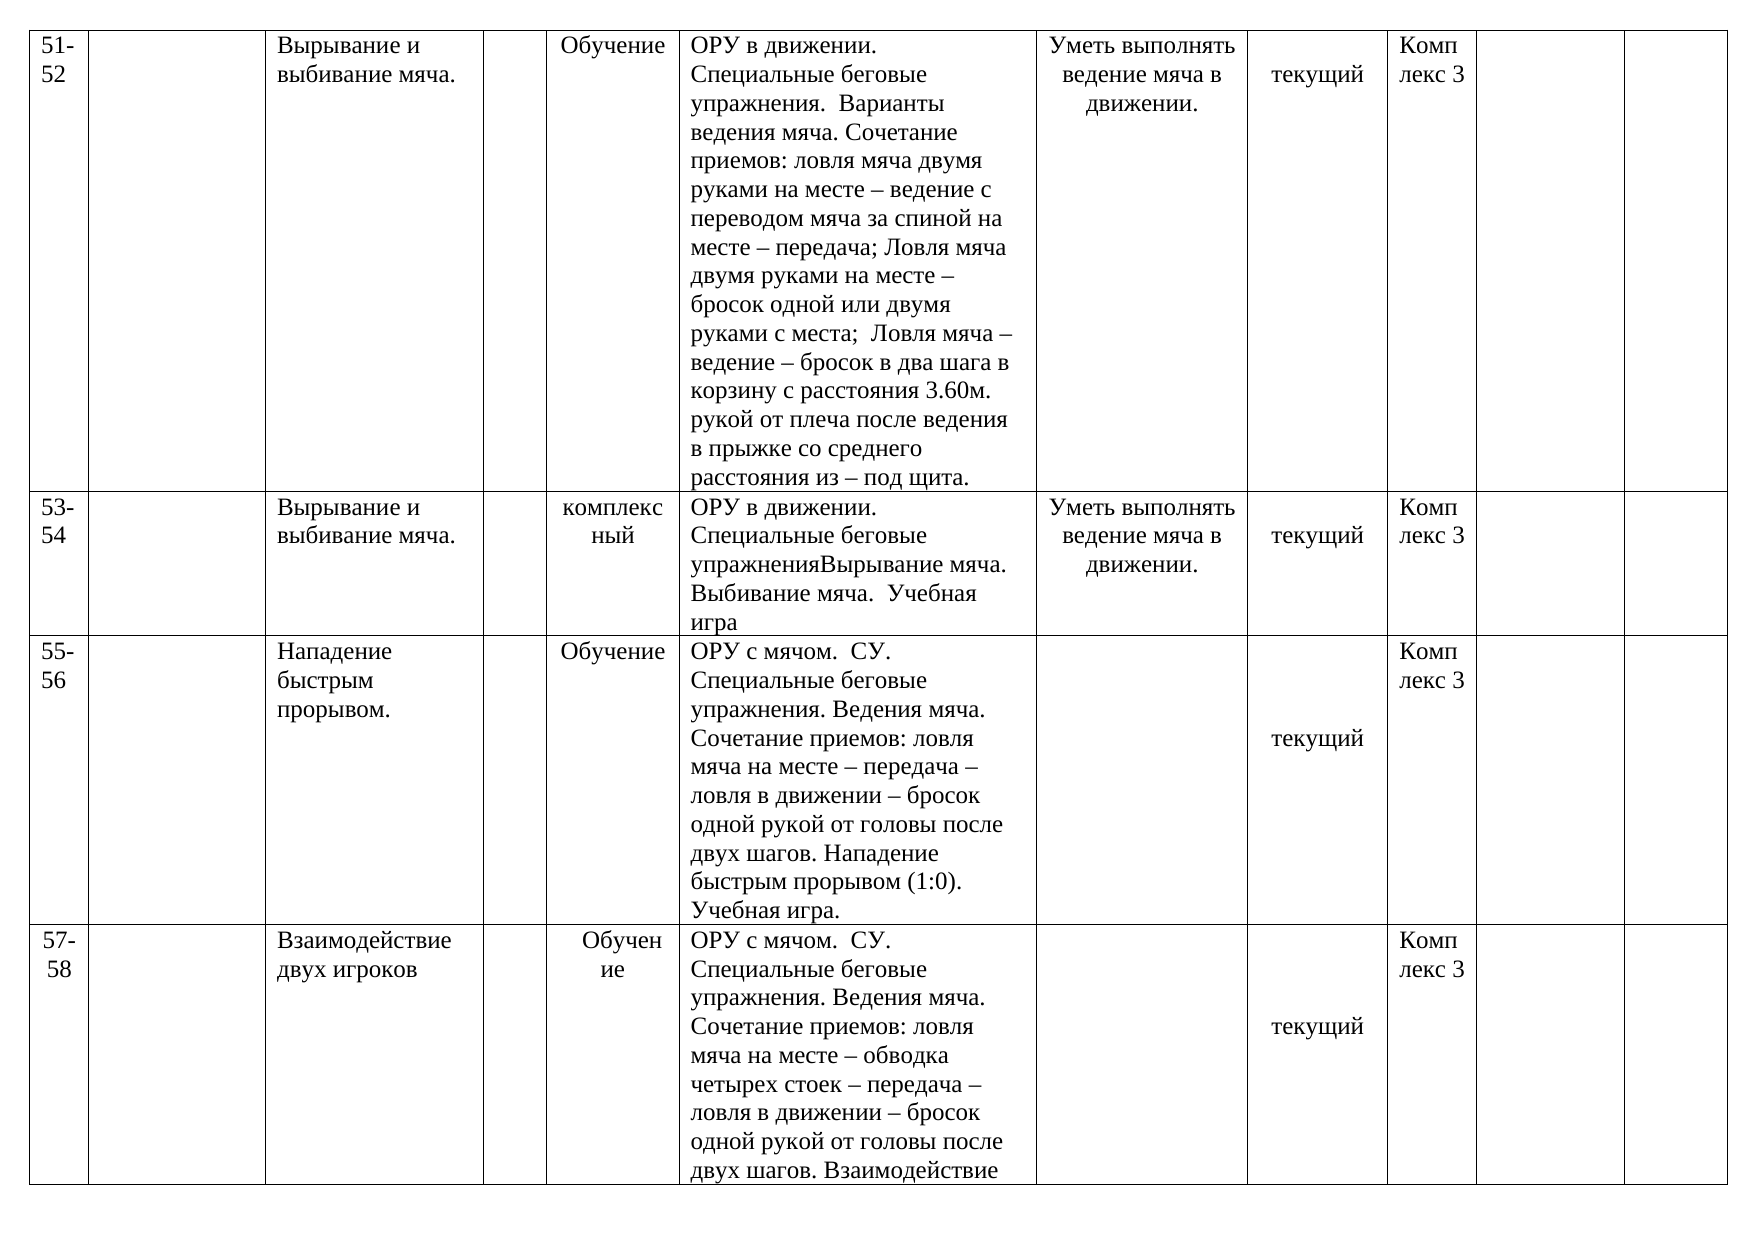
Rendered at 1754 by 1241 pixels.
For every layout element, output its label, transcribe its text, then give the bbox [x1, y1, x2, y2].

table_cell [1477, 636, 1624, 924]
table_cell [1037, 925, 1247, 1184]
table_cell Комплекс 3 [1388, 925, 1476, 1184]
table_cell текущий [1248, 636, 1387, 924]
table_cell [484, 925, 546, 1184]
table_cell текущий [1248, 925, 1387, 1184]
table_cell [1477, 492, 1624, 635]
table_cell Обучение [547, 636, 679, 924]
table_cell [1477, 925, 1624, 1184]
table_cell [1625, 492, 1727, 635]
table_cell [484, 636, 546, 924]
table_cell [1625, 636, 1727, 924]
table_cell Уметь выполнять ведение мяча в движении. [1037, 31, 1247, 491]
table_cell [89, 31, 265, 491]
table_cell текущий [1248, 31, 1387, 491]
table_cell [484, 492, 546, 635]
table_cell [1037, 636, 1247, 924]
table_cell Обучение [547, 925, 679, 1184]
table_cell [1477, 31, 1624, 491]
table_cell [484, 31, 546, 491]
table_cell Комплекс 3 [1388, 492, 1476, 635]
table_cell 57-58 [30, 925, 88, 1184]
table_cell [266, 925, 483, 1184]
table_cell 55-56 [30, 636, 88, 924]
table_cell Нападение быстрым прорывом. [266, 636, 483, 924]
table_cell Вырывание и выбивание мяча. [266, 31, 483, 491]
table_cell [680, 925, 1036, 1184]
table_cell [1625, 31, 1727, 491]
table_cell ОРУ с мячом. СУ. Специальные беговые упражнения. Ведения мяча. Сочетание приемов: ловля мяча на месте – передача – ловля в движении – бросок одной рукой от головы после двух шагов. Нападение быстрым прорывом (1:0). Учебная игра. [680, 636, 1036, 924]
table_cell Обучение [547, 31, 679, 491]
table_cell [89, 636, 265, 924]
table_cell Уметь выполнять ведение мяча в движении. [1037, 492, 1247, 635]
table_cell [89, 492, 265, 635]
table_cell Комплекс 3 [1388, 636, 1476, 924]
table_cell 51-52 [30, 31, 88, 491]
table_cell ОРУ в движении. Специальные беговые упражнения. Варианты ведения мяча. Сочетание приемов: ловля мяча двумя руками на месте – ведение с переводом мяча за спиной на месте – передача; Ловля мяча двумя руками на месте – бросок одной или двумя руками с места; Ловля мяча – ведение – бросок в два шага в корзину с расстояния 3.60м. рукой от плеча после ведения в прыжке со среднего расстояния из – под щита. [680, 31, 1036, 491]
table_cell комплексный [547, 492, 679, 635]
table_cell ОРУ в движении. Специальные беговые упражненияВырывание мяча. Выбивание мяча. Учебная игра [680, 492, 1036, 635]
table_cell Вырывание и выбивание мяча. [266, 492, 483, 635]
table_cell текущий [1248, 492, 1387, 635]
table_cell [1625, 925, 1727, 1184]
table_cell Комплекс 3 [1388, 31, 1476, 491]
table_cell 53-54 [30, 492, 88, 635]
table_cell [89, 925, 265, 1184]
